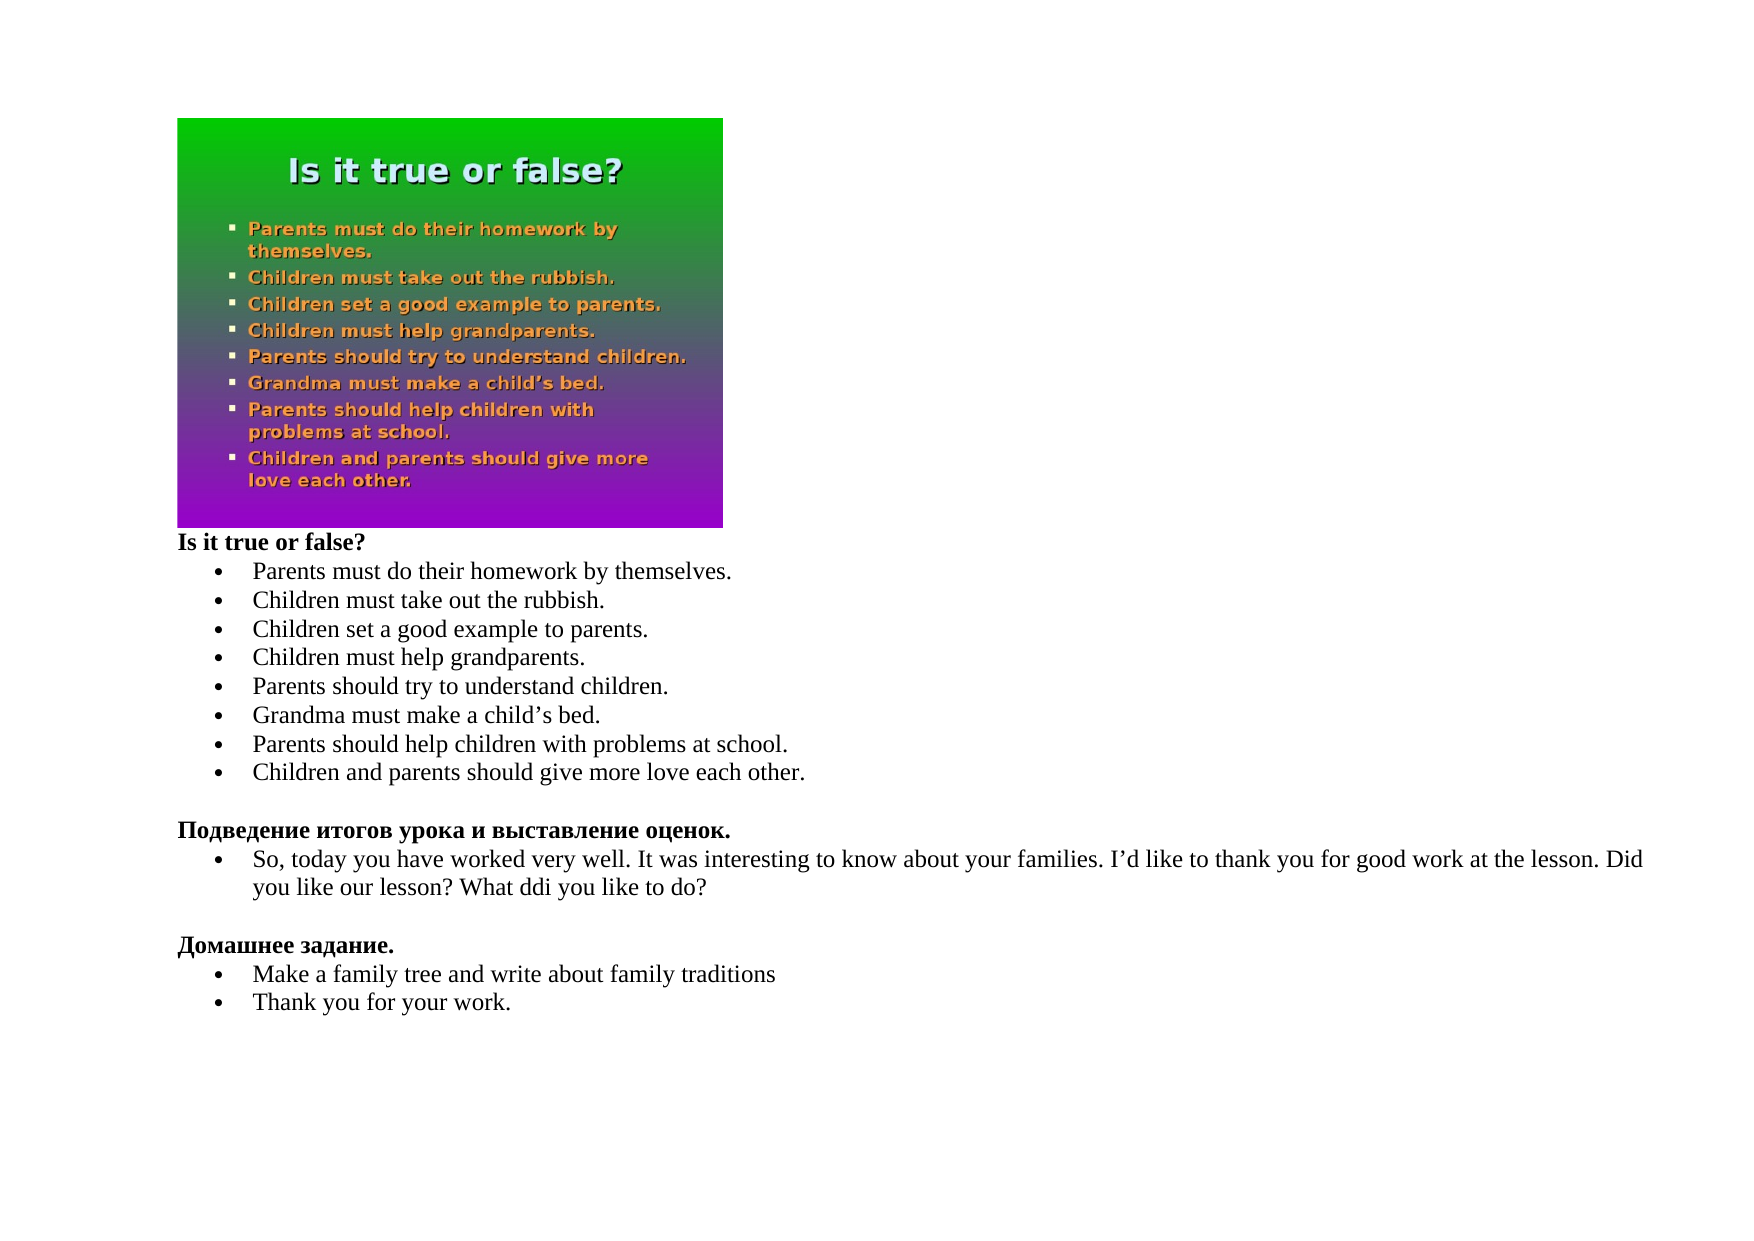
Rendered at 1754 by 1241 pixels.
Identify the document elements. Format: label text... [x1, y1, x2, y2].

text Подведение итогов урока и выставление оценок. [177, 815, 1665, 844]
text Is it true or false? [177, 527, 1665, 556]
picture [177, 118, 723, 528]
text Домашнее задание. [177, 930, 1665, 959]
list Grandma must make a child’s bed. [215, 700, 1665, 729]
list Parents must do their homework by themselves. [215, 556, 1665, 585]
list Children must help grandparents. [215, 642, 1665, 671]
list So, today you have worked very well. It was interesting to know about your families. I’d like to thank you for good work at the lesson. Did you like our lesson? What ddi you like to do? [215, 844, 1665, 901]
list Make a family tree and write about family traditions [215, 959, 1665, 987]
list Children must take out the rubbish. [215, 585, 1665, 614]
list Thank you for your work. [215, 987, 1665, 1016]
list Parents should try to understand children. [215, 671, 1665, 700]
list Parents should help children with problems at school. [215, 729, 1665, 757]
list Children set a good example to parents. [215, 614, 1665, 642]
list Children and parents should give more love each other. [215, 757, 1665, 786]
